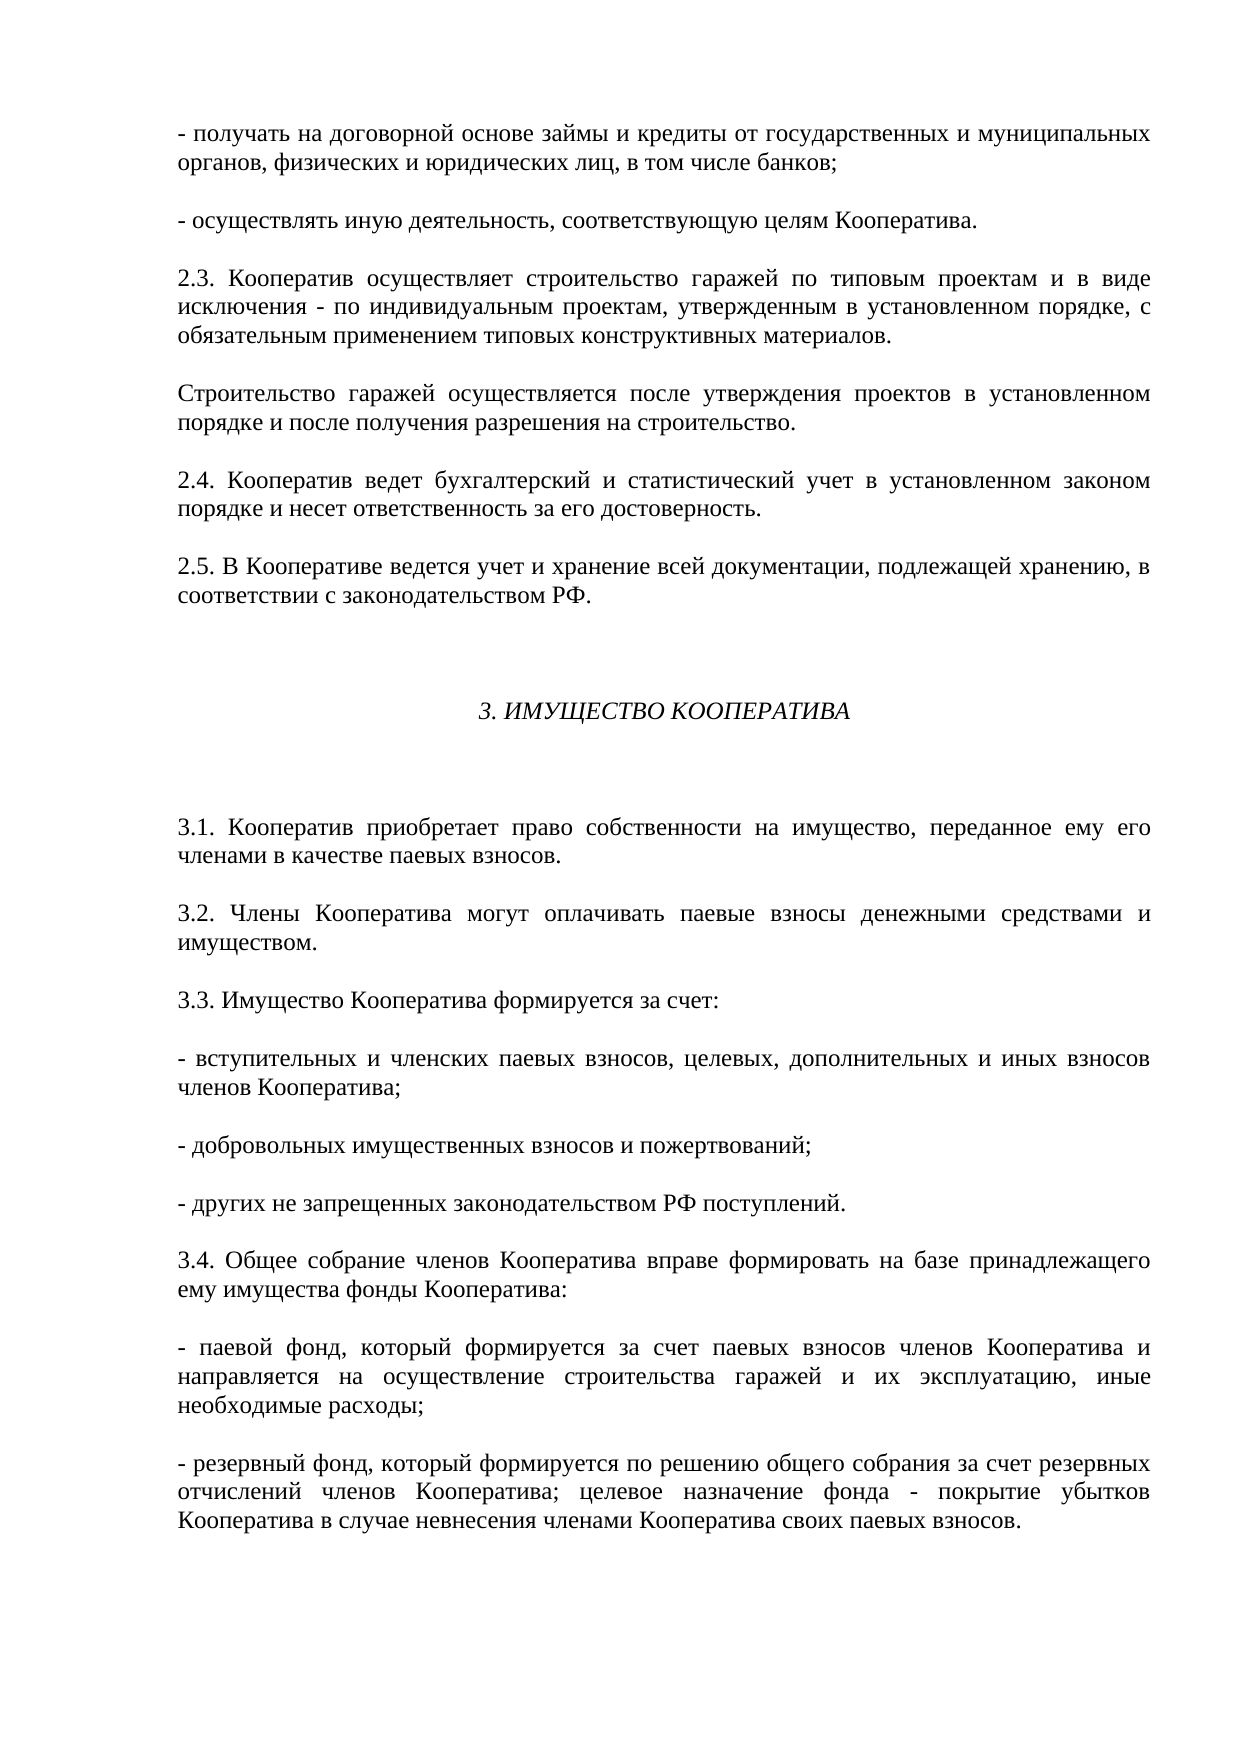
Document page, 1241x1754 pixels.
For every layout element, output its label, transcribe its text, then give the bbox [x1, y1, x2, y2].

text - паевой фонд, который формируется за счет паевых взносов членов Кооператива и направляется на осуществление строительства гаражей и их эксплуатацию, иные необходимые расходы; [177, 1332, 1152, 1418]
text 2.4. Кооператив ведет бухгалтерский и статистический учет в установленном законом порядке и несет ответственность за его достоверность. [177, 465, 1152, 522]
text 3. ИМУЩЕСТВО КООПЕРАТИВА [177, 696, 1152, 725]
text 2.5. В Кооперативе ведется учет и хранение всей документации, подлежащей хранению, в соответствии с законодательством РФ. [177, 551, 1152, 609]
text - осуществлять иную деятельность, соответствующую целям Кооператива. [177, 205, 1152, 233]
text 3.1. Кооператив приобретает право собственности на имущество, переданное ему его членами в качестве паевых взносов. [177, 812, 1152, 869]
text - получать на договорной основе займы и кредиты от государственных и муниципальных органов, физических и юридических лиц, в том числе банков; [177, 118, 1152, 176]
text 3.3. Имущество Кооператива формируется за счет: [177, 985, 1152, 1014]
text 3.4. Общее собрание членов Кооператива вправе формировать на базе принадлежащего ему имущества фонды Кооператива: [177, 1246, 1152, 1303]
text 3.2. Члены Кооператива могут оплачивать паевые взносы денежными средствами и имуществом. [177, 898, 1152, 956]
text - добровольных имущественных взносов и пожертвований; [177, 1130, 1152, 1158]
text - резервный фонд, который формируется по решению общего собрания за счет резервных отчислений членов Кооператива; целевое назначение фонда - покрытие убытков Кооператива в случае невнесения членами Кооператива своих паевых взносов. [177, 1448, 1152, 1534]
text 2.3. Кооператив осуществляет строительство гаражей по типовым проектам и в виде исключения - по индивидуальным проектам, утвержденным в установленном порядке, с обязательным применением типовых конструктивных материалов. [177, 263, 1152, 349]
text Строительство гаражей осуществляется после утверждения проектов в установленном порядке и после получения разрешения на строительство. [177, 378, 1152, 436]
text - других не запрещенных законодательством РФ поступлений. [177, 1188, 1152, 1216]
text - вступительных и членских паевых взносов, целевых, дополнительных и иных взносов членов Кооператива; [177, 1043, 1152, 1101]
